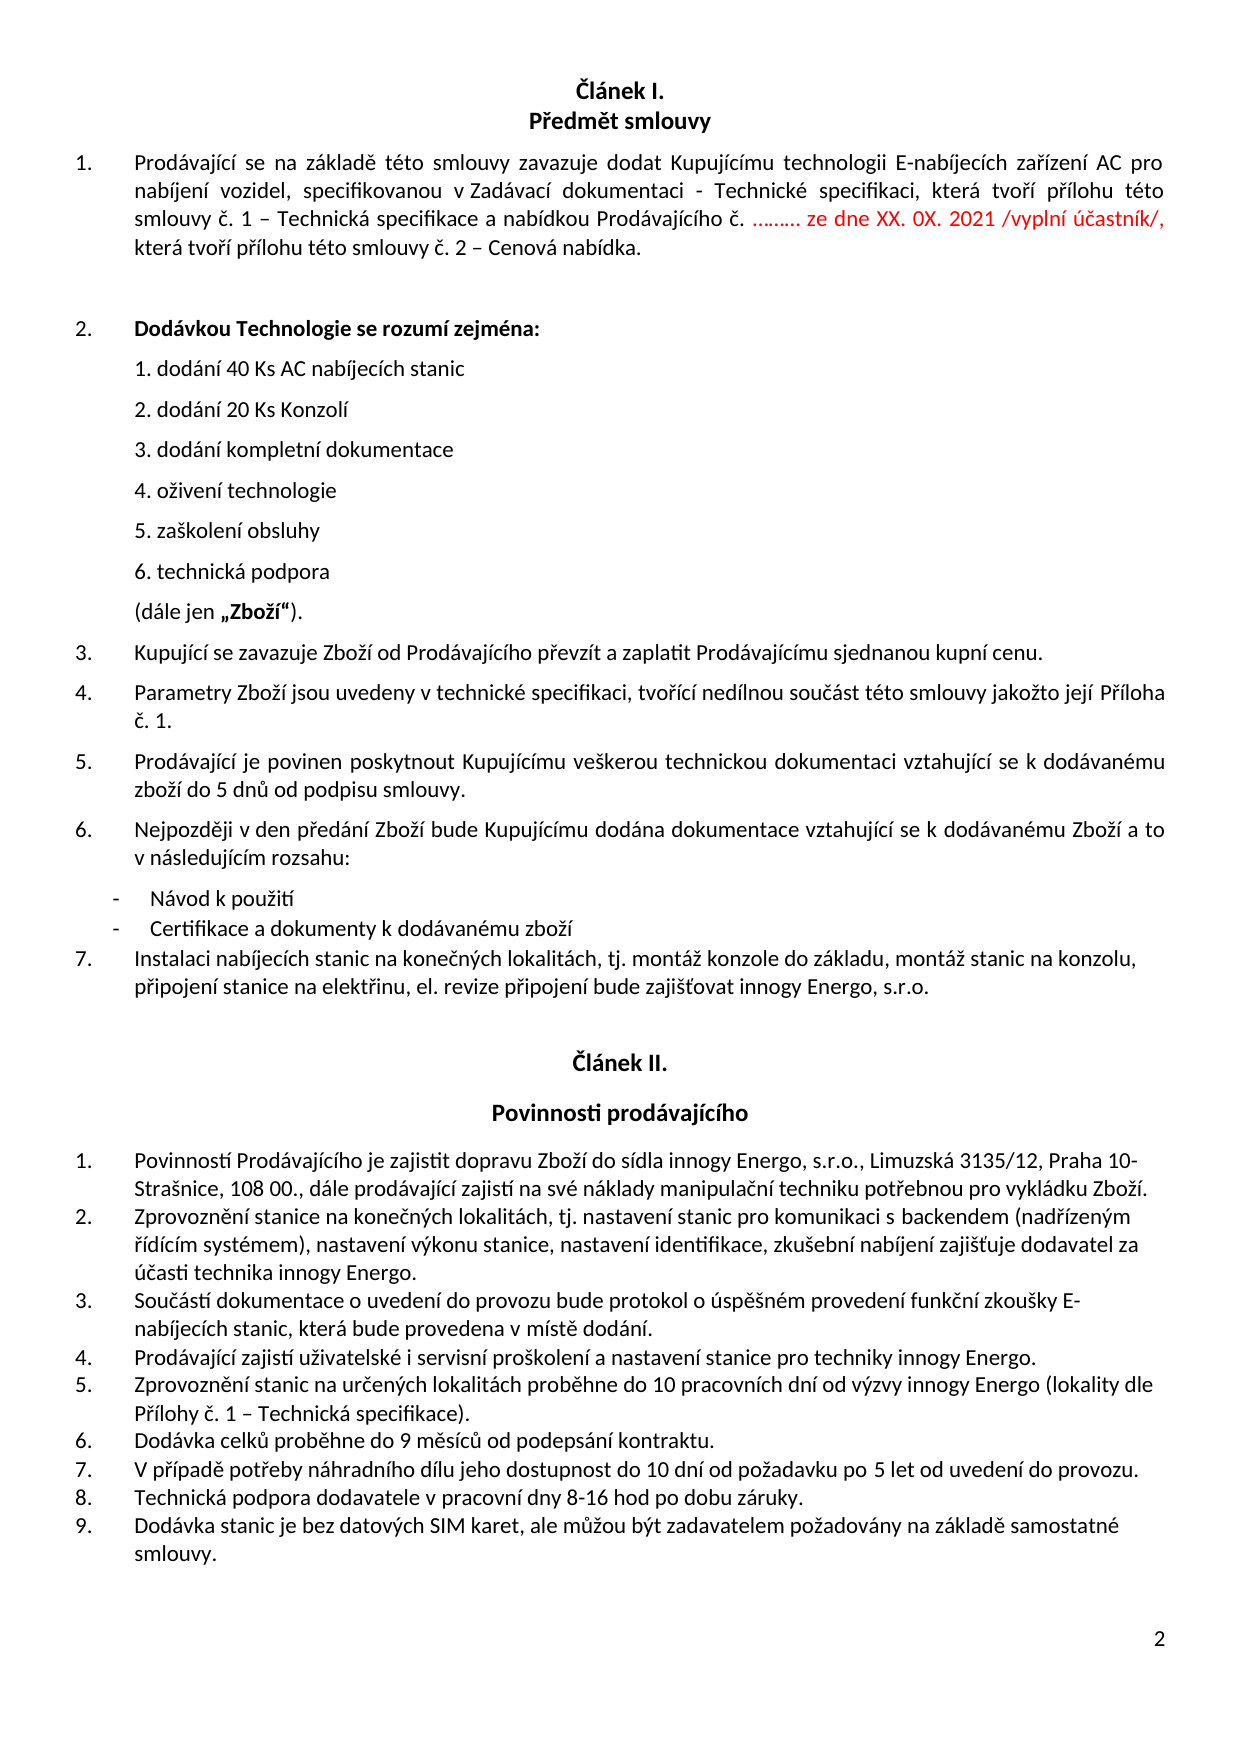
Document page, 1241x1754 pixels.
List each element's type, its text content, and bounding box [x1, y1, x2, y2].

list Parametry Zboží jsou uvedeny v technické specifikaci, tvořící nedílnou součást této smlouvy jakožto její Příloha č. 1. [75, 678, 1165, 734]
list Certifikace a dokumenty k dodávanému zboží [112, 914, 1165, 942]
text Předmět smlouvy [75, 106, 1165, 136]
list Dodávkou Technologie se rozumí zejména: [75, 314, 1165, 342]
list Kupující se zavazuje Zboží od Prodávajícího převzít a zaplatit Prodávajícímu sjednanou kupní cenu. [75, 638, 1165, 666]
list Nejpozději v den předání Zboží bude Kupujícímu dodána dokumentace vztahující se k dodávanému Zboží a to v následujícím rozsahu: [75, 815, 1165, 871]
list Instalaci nabíjecích stanic na konečných lokalitách, tj. montáž konzole do základu, montáž stanic na konzolu, připojení stanice na elektřinu, el. revize připojení bude zajišťovat innogy Energo, s.r.o. [75, 944, 1165, 1000]
list Povinností Prodávajícího je zajistit dopravu Zboží do sídla innogy Energo, s.r.o., Limuzská 3135/12, Praha 10- Strašnice, 108 00., dále prodávající zajistí na své náklady manipulační techniku potřebnou pro vykládku Zboží. [75, 1146, 1165, 1202]
text 3. dodání kompletní dokumentace [134, 435, 1165, 463]
list Dodávka stanic je bez datových SIM karet, ale můžou být zadavatelem požadovány na základě samostatné smlouvy. [75, 1511, 1165, 1567]
text (dále jen „Zboží“). [134, 597, 1165, 625]
list Prodávající je povinen poskytnout Kupujícímu veškerou technickou dokumentaci vztahující se k dodávanému zboží do 5 dnů od podpisu smlouvy. [75, 747, 1165, 803]
text 5. zaškolení obsluhy [134, 516, 1165, 544]
list Zprovoznění stanice na konečných lokalitách, tj. nastavení stanic pro komunikaci s backendem (nadřízeným řídícím systémem), nastavení výkonu stanice, nastavení identifikace, zkušební nabíjení zajišťuje dodavatel za účasti technika innogy Energo. [75, 1202, 1165, 1287]
list V případě potřeby náhradního dílu jeho dostupnost do 10 dní od požadavku po 5 let od uvedení do provozu. [75, 1455, 1165, 1483]
text 4. oživení technologie [134, 476, 1165, 504]
text Povinnosti prodávajícího [75, 1097, 1165, 1127]
list Prodávající se na základě této smlouvy zavazuje dodat Kupujícímu technologii E-nabíjecích zařízení AC pro nabíjení vozidel, specifikovanou v Zadávací dokumentaci - Technické specifikaci, která tvoří přílohu této smlouvy č. 1 – Technická specifikace a nabídkou Prodávajícího č. ……… ze dne XX. 0X. 2021 /vyplní účastník/, která tvoří přílohu této smlouvy č. 2 – Cenová nabídka. [75, 148, 1165, 261]
list Návod k použití [112, 884, 1165, 912]
list Dodávka celků proběhne do 9 měsíců od podepsání kontraktu. [75, 1427, 1165, 1455]
list Prodávající zajistí uživatelské i servisní proškolení a nastavení stanice pro techniky innogy Energo. [75, 1343, 1165, 1371]
list Součástí dokumentace o uvedení do provozu bude protokol o úspěšném provedení funkční zkoušky E-nabíjecích stanic, která bude provedena v místě dodání. [75, 1287, 1165, 1343]
text 2. dodání 20 Ks Konzolí [134, 395, 1165, 423]
text Článek I. [75, 75, 1165, 106]
text 6. technická podpora [134, 557, 1165, 585]
text Článek II. [75, 1047, 1165, 1078]
list Technická podpora dodavatele v pracovní dny 8-16 hod po dobu záruky. [75, 1483, 1165, 1511]
list Zprovoznění stanic na určených lokalitách proběhne do 10 pracovních dní od výzvy innogy Energo (lokality dle Přílohy č. 1 – Technická specifikace). [75, 1371, 1165, 1427]
text 1. dodání 40 Ks AC nabíjecích stanic [134, 354, 1165, 382]
